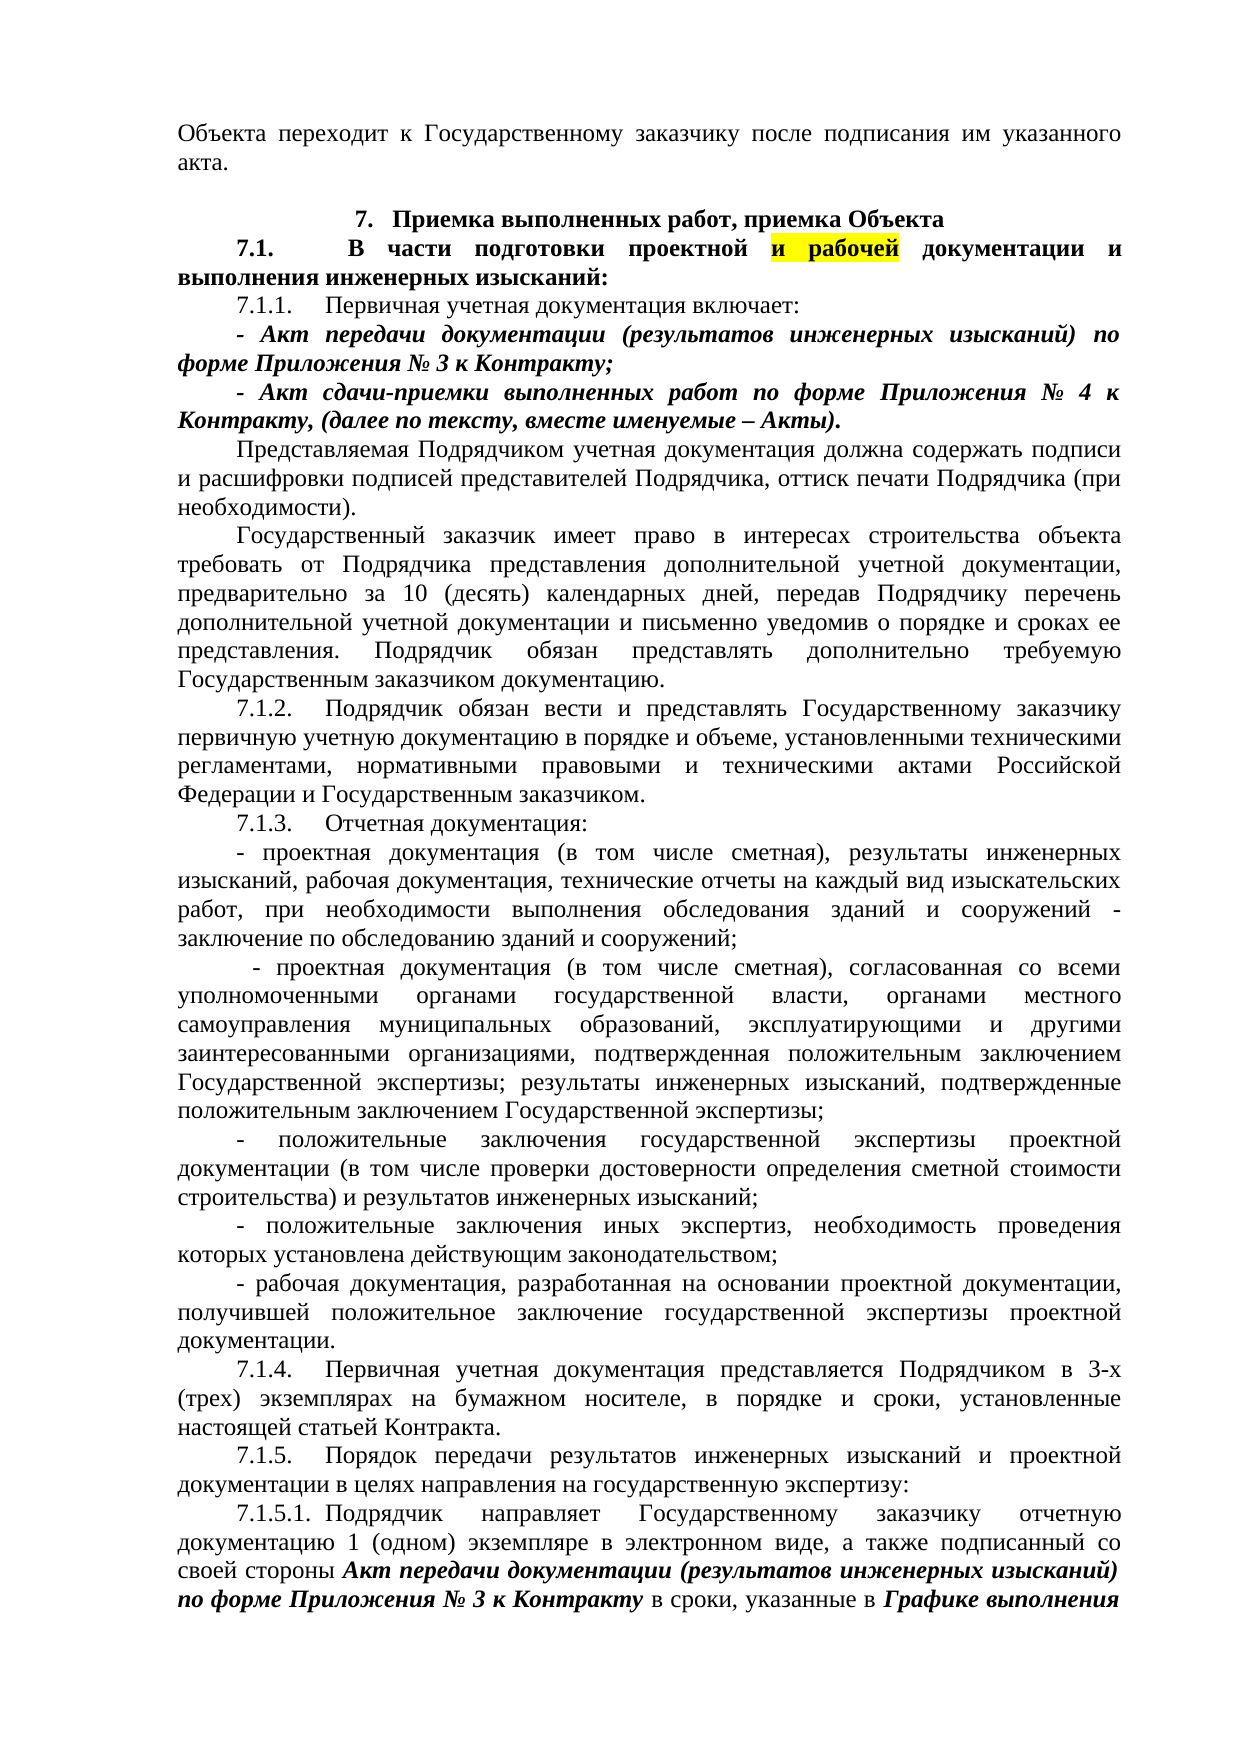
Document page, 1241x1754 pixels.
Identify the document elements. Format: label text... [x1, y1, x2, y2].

text Государственный заказчик имеет право в интересах строительства объекта требовать от Подрядчика представления дополнительной учетной документации, предварительно за 10 (десять) календарных дней, передав Подрядчику перечень дополнительной учетной документации и письменно уведомив о порядке и сроках ее представления. Подрядчик обязан представлять дополнительно требуемую Государственным заказчиком документацию. [177, 521, 1122, 693]
list Первичная учетная документация представляется Подрядчиком в 3-х (трех) экземплярах на бумажном носителе, в порядке и сроки, установленные настоящей статьей Контракта. [177, 1354, 1122, 1441]
list Первичная учетная документация включает: [177, 291, 1122, 319]
text - положительные заключения государственной экспертизы проектной документации (в том числе проверки достоверности определения сметной стоимости строительства) и результатов инженерных изысканий; [177, 1124, 1122, 1211]
list Порядок передачи результатов инженерных изысканий и проектной документации в целях направления на государственную экспертизу: [177, 1441, 1122, 1498]
text - проектная документация (в том числе сметная), согласованная со всеми уполномоченными органами государственной власти, органами местного самоуправления муниципальных образований, эксплуатирующими и другими заинтересованными организациями, подтвержденная положительным заключением Государственной экспертизы; результаты инженерных изысканий, подтвержденные положительным заключением Государственной экспертизы; [177, 952, 1122, 1124]
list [177, 118, 1122, 176]
list Отчетная документация: [177, 808, 1122, 837]
list Представляемая Подрядчиком учетная документация должна содержать подписи и расшифровки подписей представителей Подрядчика, оттиск печати Подрядчика (при необходимости). [177, 434, 1122, 521]
list В части подготовки проектной и рабочей документации и выполнения инженерных изысканий: [177, 233, 1122, 291]
list Приемка выполненных работ, приемка Объекта [177, 204, 1122, 233]
text - Акт передачи документации (результатов инженерных изысканий) по форме Приложения № 3 к Контракту; [177, 319, 1122, 377]
text - проектная документация (в том числе сметная), результаты инженерных изысканий, рабочая документация, технические отчеты на каждый вид изыскательских работ, при необходимости выполнения обследования зданий и сооружений - заключение по обследованию зданий и сооружений; [177, 837, 1122, 952]
list - рабочая документация, разработанная на основании проектной документации, получившей положительное заключение государственной экспертизы проектной документации. [177, 1268, 1122, 1354]
text - Акт сдачи-приемки выполненных работ по форме Приложения № 4 к Контракту, (далее по тексту, вместе именуемые – Акты). [177, 377, 1122, 434]
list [177, 1498, 1122, 1613]
text - положительные заключения иных экспертиз, необходимость проведения которых установлена действующим законодательством; [177, 1211, 1122, 1268]
list Подрядчик обязан вести и представлять Государственному заказчику первичную учетную документацию в порядке и объеме, установленными техническими регламентами, нормативными правовыми и техническими актами Российской Федерации и Государственным заказчиком. [177, 693, 1122, 808]
